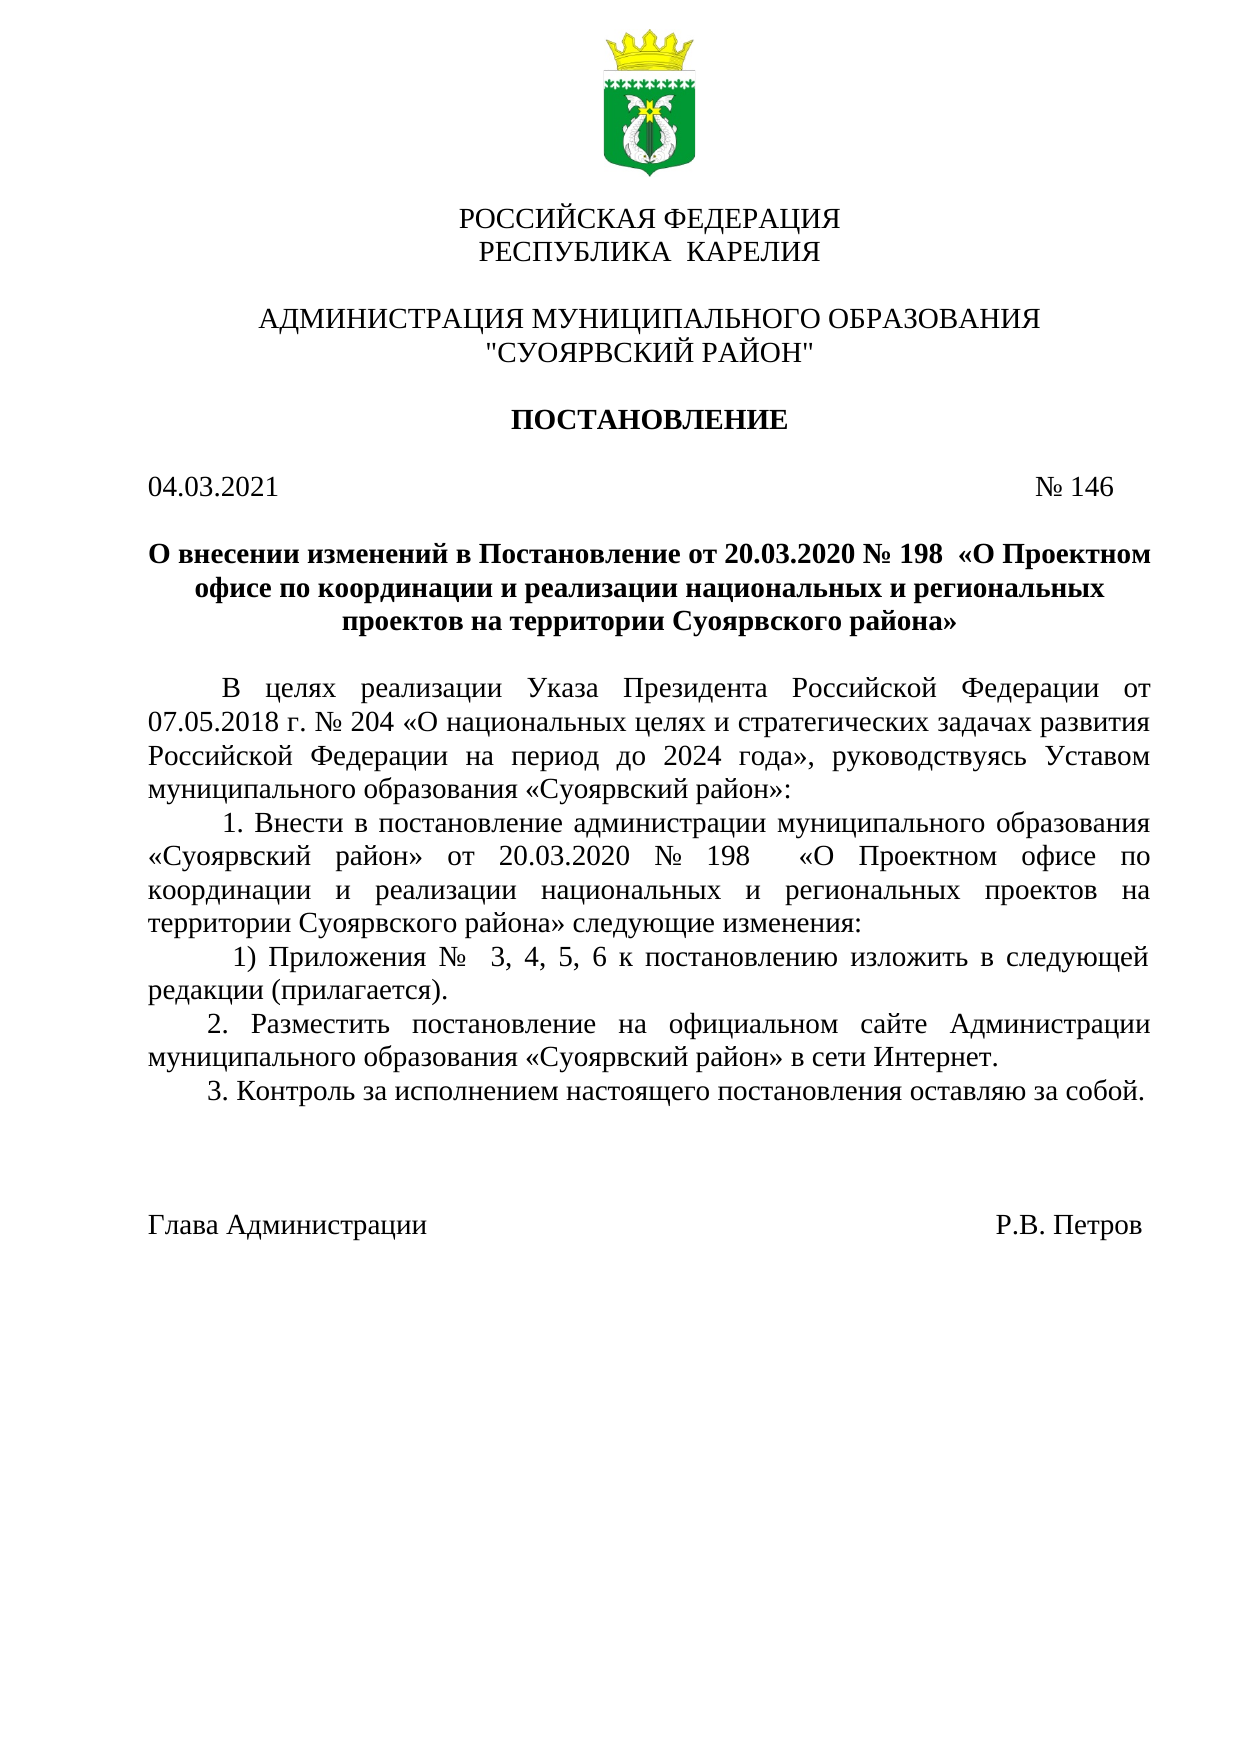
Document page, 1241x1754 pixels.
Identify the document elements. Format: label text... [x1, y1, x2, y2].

text РЕСПУБЛИКА КАРЕЛИЯ [148, 234, 1152, 268]
subtitle АДМИНИСТРАЦИЯ МУНИЦИПАЛЬНОГО ОБРАЗОВАНИЯ [148, 302, 1152, 335]
text Глава Администрации Р.В. Петров [148, 1207, 1152, 1241]
text 1. Внести в постановление администрации муниципального образования «Суоярвский район» от 20.03.2020 № 198 «О Проектном офисе по координации и реализации национальных и региональных проектов на территории Суоярвского района» следующие изменения: [148, 805, 1152, 939]
text 04.03.2021 № 146 [148, 469, 1152, 503]
text ПОСТАНОВЛЕНИЕ [148, 402, 1152, 436]
text 1) Приложения № 3, 4, 5, 6 к постановлению изложить в следующей редакции (прилагается). [148, 939, 1152, 1006]
text О внесении изменений в Постановление от 20.03.2020 № 198 «О Проектном офисе по координации и реализации национальных и региональных проектов на территории Суоярвского района» [148, 536, 1152, 637]
text РОССИЙСКАЯ ФЕДЕРАЦИЯ [148, 201, 1152, 234]
subtitle "СУОЯРВСКИЙ РАЙОН" [148, 335, 1152, 369]
text 2. Разместить постановление на официальном сайте Администрации муниципального образования «Суоярвский район» в сети Интернет. [148, 1006, 1152, 1073]
picture [603, 29, 696, 177]
text 3. Контроль за исполнением настоящего постановления оставляю за собой. [148, 1073, 1152, 1107]
text В целях реализации Указа Президента Российской Федерации от 07.05.2018 г. № 204 «О национальных целях и стратегических задачах развития Российской Федерации на период до 2024 года», руководствуясь Уставом муниципального образования «Суоярвский район»: [148, 671, 1152, 805]
